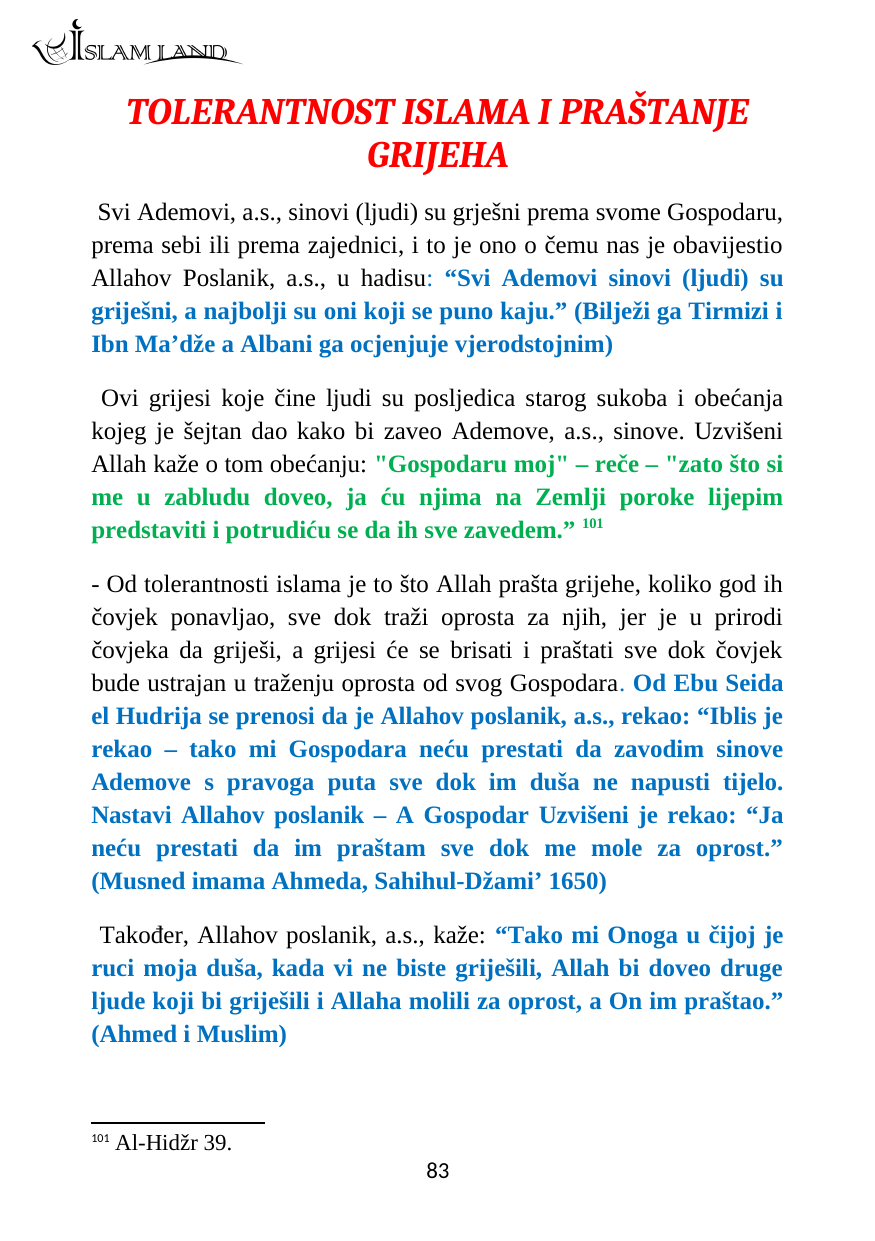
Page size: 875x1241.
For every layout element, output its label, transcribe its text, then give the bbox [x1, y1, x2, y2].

text - Od tolerantnosti islama je to što Allah prašta grijehe, koliko god ih čovjek ponavljao, sve dok traži oprosta za njih, jer je u prirodi čovjeka da griješi, a grijesi će se brisati i praštati sve dok čovjek bude ustrajan u traženju oprosta od svog Gospodara. Od Ebu Seida el Hudrija se prenosi da je Allahov poslanik, a.s., rekao: “Iblis je rekao – tako mi Gospodara neću prestati da zavodim sinove Ademove s pravoga puta sve dok im duša ne napusti tijelo. Nastavi Allahov poslanik – A Gospodar Uzvišeni je rekao: “Ja neću prestati da im praštam sve dok me mole za oprost.” (Musned imama Ahmeda, Sahihul-Džami’ 1650) [91, 569, 784, 895]
text TOLERANTNOST ISLAMA I PRAŠTANJE GRIJEHA [91, 90, 784, 177]
text Svi Ademovi, a.s., sinovi (ljudi) su grješni prema svome Gospodaru, prema sebi ili prema zajednici, i to je ono o čemu nas je obavijestio Allahov Poslanik, a.s., u hadisu: “Svi Ademovi sinovi (ljudi) su griješni, a najbolji su oni koji se puno kaju.” (Bilježi ga Tirmizi i Ibn Ma’dže a Albani ga ocjenjuje vjerodstojnim) [91, 197, 784, 358]
picture [31, 19, 244, 65]
text Također, Allahov poslanik, a.s., kaže: “Tako mi Onoga u čijoj je ruci moja duša, kada vi ne biste griješili, Allah bi doveo druge ljude koji bi griješili i Allaha molili za oprost, a On im praštao.” (Ahmed i Muslim) [91, 920, 784, 1048]
text Ovi grijesi koje čine ljudi su posljedica starog sukoba i obećanja kojeg je šejtan dao kako bi zaveo Ademove, a.s., sinove. Uzvišeni Allah kaže o tom obećanju: "Gospodaru moj" – reče – "zato što si me u zabludu doveo, ja ću njima na Zemlji poroke lijepim predstaviti i potrudiću se da ih sve zavedem.” [91, 383, 784, 544]
